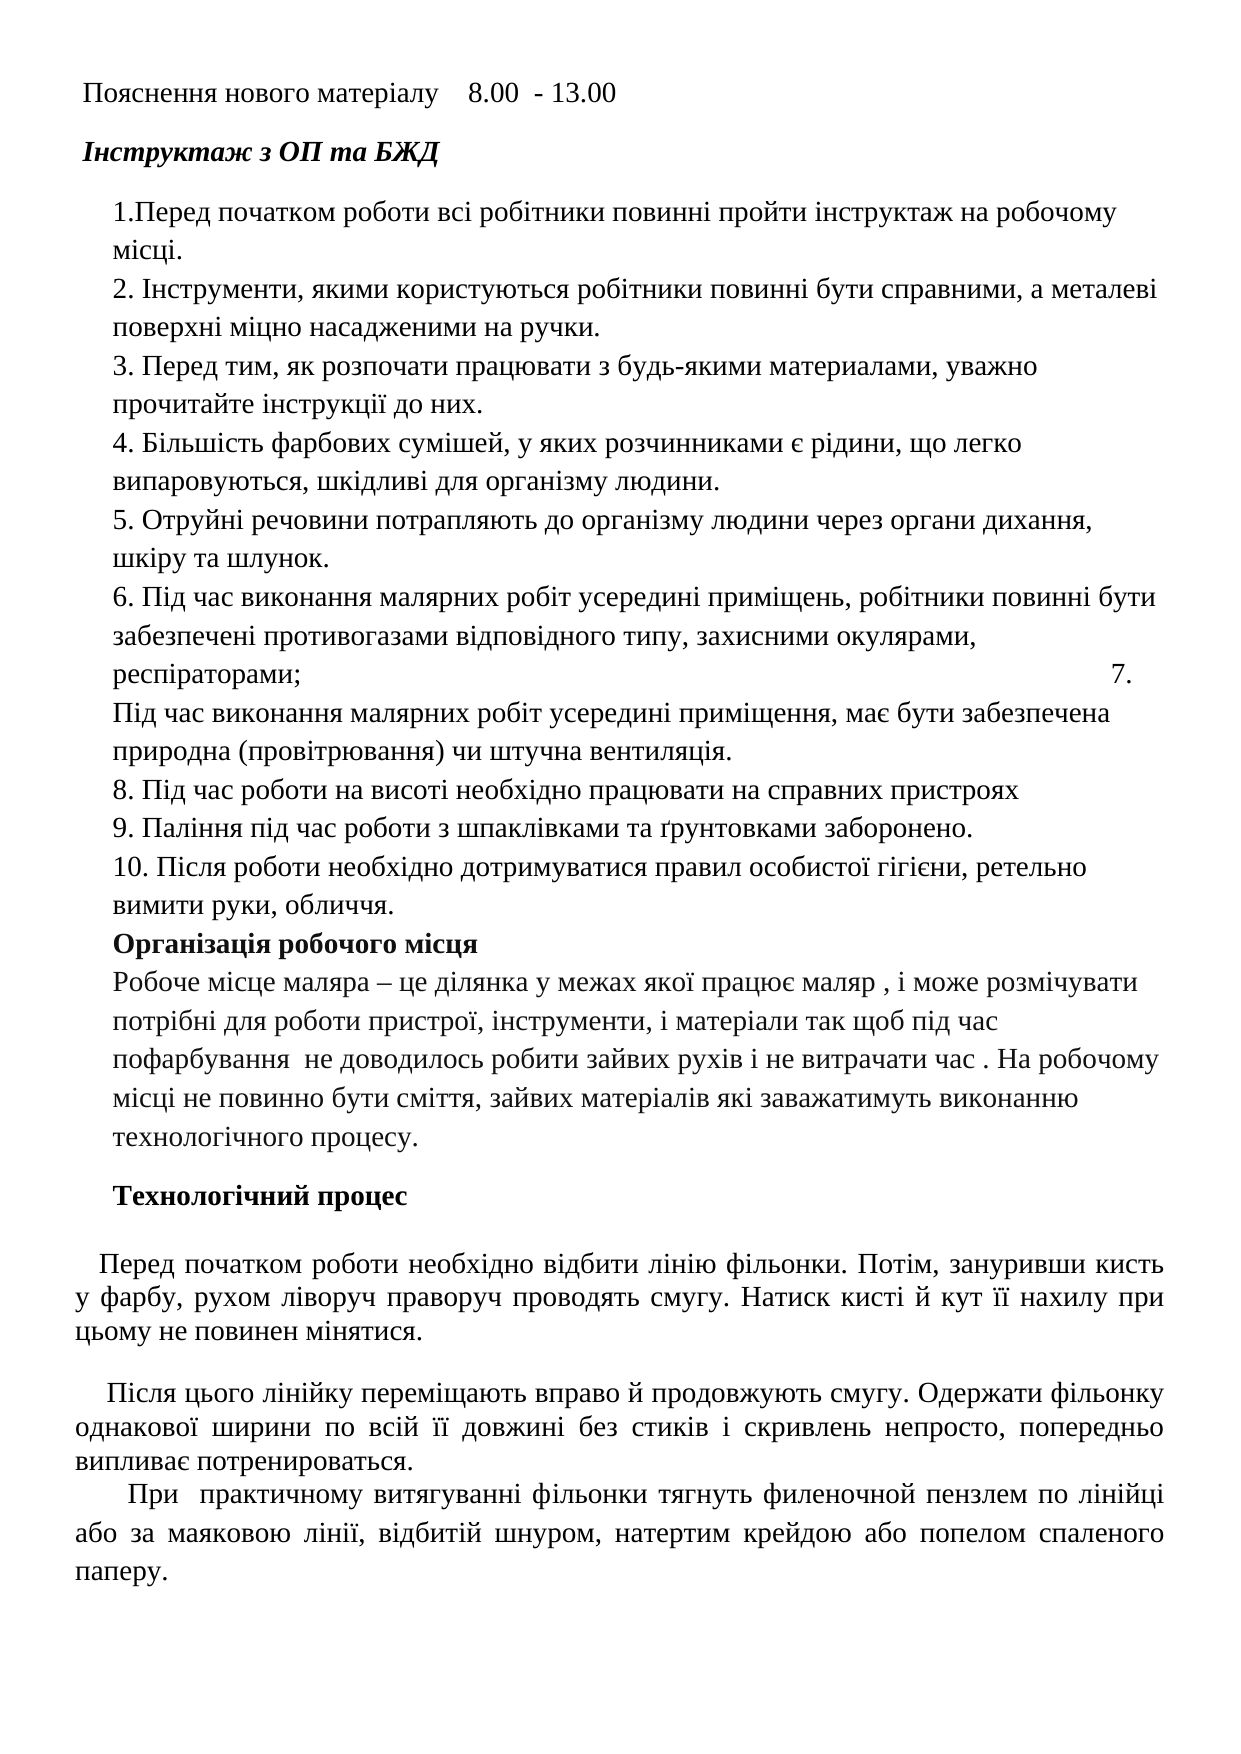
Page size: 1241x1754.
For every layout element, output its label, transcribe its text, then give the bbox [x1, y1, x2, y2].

text При практичному витягуванні фільонки тягнуть филеночной пензлем по лінійці або за маяковою лінії, відбитій шнуром, натертим крейдою або попелом спаленого паперу. [75, 1548, 1165, 1587]
text При практичному витягуванні фільонки тягнуть филеночной пензлем по лінійці або за маяковою лінії, відбитій шнуром, натертим крейдою або попелом спаленого паперу. [75, 1476, 1165, 1515]
text 1.Перед початком роботи всі робітники повинні пройти інструктаж на робочому місці. 2. Інструменти, якими користуються робітники повинні бути справними, а металеві поверхні міцно насадженими на ручки. 3. Перед тим, як розпочати працювати з будь-якими материалами, уважно прочитайте інструкції до них. 4. Більшість фарбових сумішей, у яких розчинниками є рідини, що легко випаровуються, шкідливі для організму людини. 5. Отруйні речовини потрапляють до організму людини через органи дихання, шкіру та шлунок. 6. Під час виконання малярних робіт усередині приміщень, робітники повинні бути забезпечені противогазами відповідного типу, захисними окулярами, респіраторами; 7. Під час виконання малярних робіт усередині приміщення, має бути забезпечена природна (провітрювання) чи штучна вентиляція. 8. Під час роботи на висоті необхідно працювати на справних пристроях 9. Паління під час роботи з шпаклівками та ґрунтовками заборонено. 10. Після роботи необхідно дотримуватися правил особистої гігієни, ретельно вимити руки, обличчя. Організація робочого місця Робоче місце маляра – це ділянка у межах якої працює маляр , і може розмічувати потрібні для роботи пристрої, інструменти, і матеріали так щоб під час пофарбування не доводилось робити зайвих рухів і не витрачати час . На робочому місці не повинно бути сміття, зайвих матеріалів які заважатимуть виконанню технологічного процесу. [112, 194, 1165, 1152]
text Після цього лінійку переміщають вправо й продовжують смугу. Одержати фільонку однакової ширини по всій її довжині без стиків і скривлень непросто, попередньо випливає потренироваться. [75, 1376, 1165, 1476]
text Технологічний процес [112, 1178, 1165, 1212]
text Інструктаж з ОП та БЖД [75, 134, 1165, 168]
text Перед початком роботи необхідно відбити лінію фільонки. Потім, зануривши кисть у фарбу, рухом ліворуч праворуч проводять смугу. Натиск кисті й кут її нахилу при цьому не повинен мінятися. [75, 1246, 1165, 1346]
text Пояснення нового матеріалу 8.00 - 13.00 [75, 75, 1165, 108]
